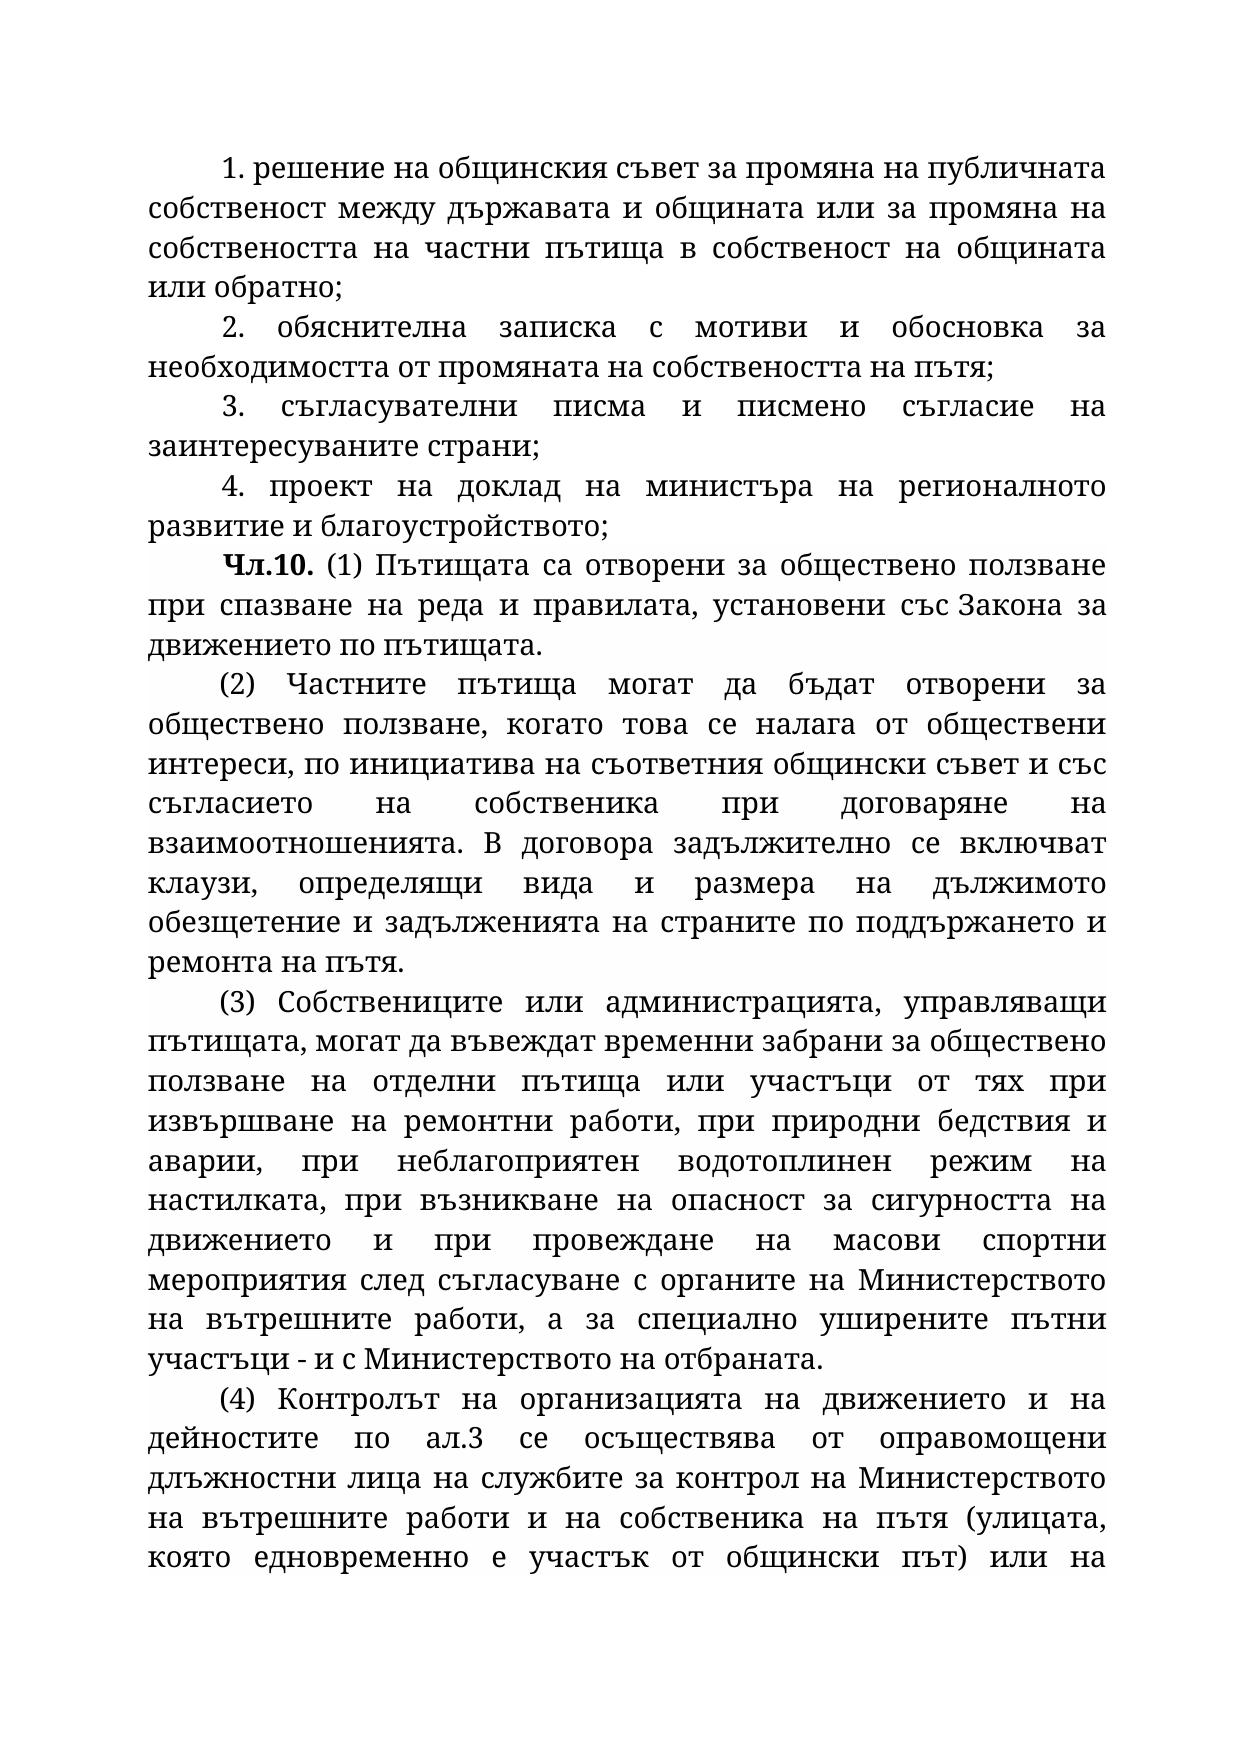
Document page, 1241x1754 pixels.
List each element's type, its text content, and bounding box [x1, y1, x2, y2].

text Чл.10. (1) Пътищата са отворени за обществено ползване при спазване на реда и правилата, установени със Закона за движението по пътищата. [148, 544, 1107, 663]
text (2) Частните пътища могат да бъдат отворени за обществено ползване, когато това се налага от обществени интереси, по инициатива на съответния общински съвет и със съгласието на собственика при договаряне на взаимоотношенията. В договора задължително се включват клаузи, определящи вида и размера на дължимото обезщетение и задълженията на страните по поддържането и ремонта на пътя. [148, 663, 1107, 981]
text (3) Собствениците или администрацията, управляващи пътищата, могат да въвеждат временни забрани за обществено ползване на отделни пътища или участъци от тях при извършване на ремонтни работи, при природни бедствия и аварии, при неблагоприятен водотоплинен режим на настилката, при възникване на опасност за сигурността на движението и при провеждане на масови спортни мероприятия след съгласуване с органите на Министерството на вътрешните работи, а за специално уширените пътни участъци - и с Министерството на отбраната. [148, 981, 1107, 1378]
text 2. обяснителна записка с мотиви и обосновка за необходимостта от промяната на собствеността на пътя; [148, 306, 1107, 386]
text 4. проект на доклад на министъра на регионалното развитие и благоустройството; [148, 465, 1107, 544]
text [148, 1378, 1107, 1576]
text 3. съгласувателни писма и писмено съгласие на заинтересуваните страни; [148, 386, 1107, 465]
text 1. решение на общинския съвет за промяна на публичната собственост между държавата и общината или за промяна на собствеността на частни пътища в собственост на общината или обратно; [148, 148, 1107, 306]
